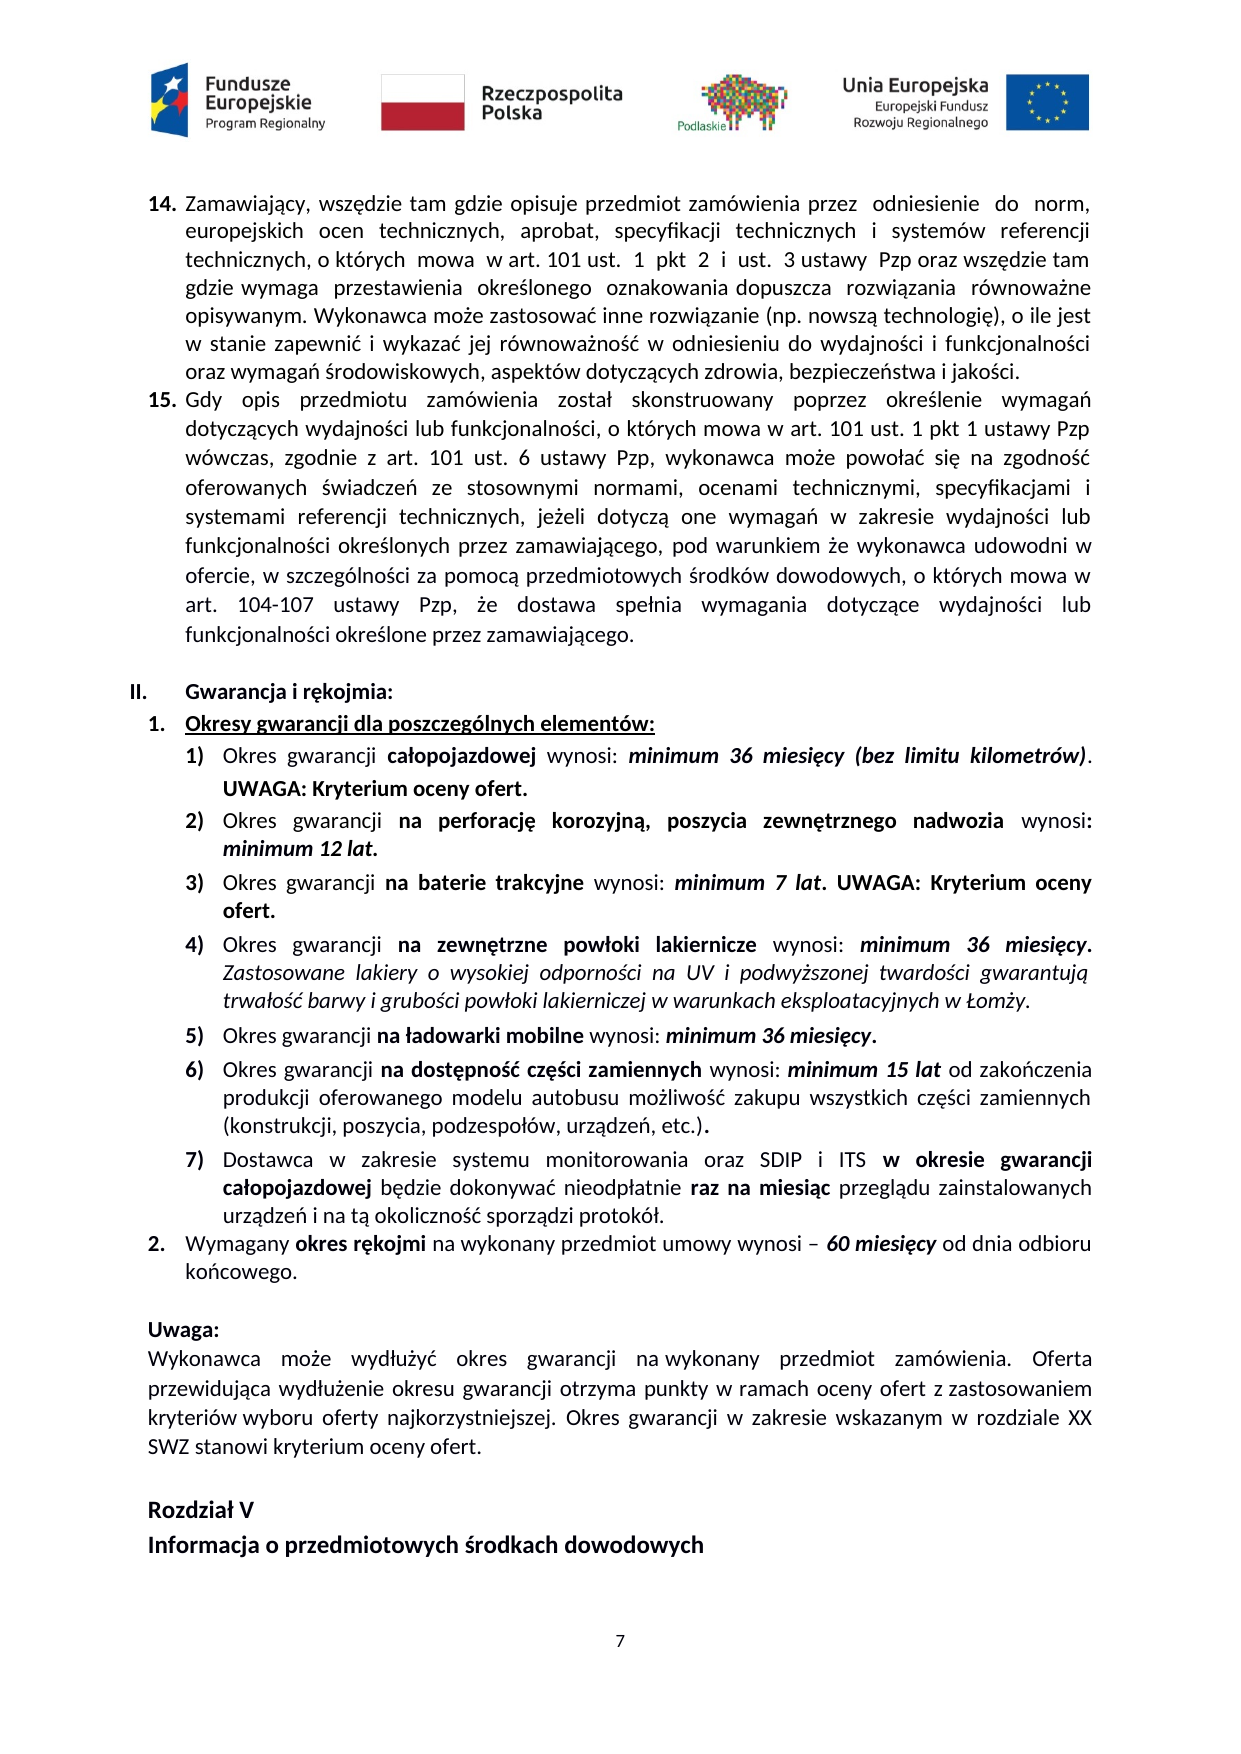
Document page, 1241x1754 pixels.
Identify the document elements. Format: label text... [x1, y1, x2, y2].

list Dostawca w zakresie systemu monitorowania oraz SDIP i ITS w okresie gwarancji całopojazdowej będzie dokonywać nieodpłatnie raz na miesiąc przeglądu zainstalowanych urządzeń i na tą okoliczność sporządzi protokół. [185, 1145, 1092, 1229]
text Informacja o przedmiotowych środkach dowodowych [148, 1529, 1092, 1559]
text Wykonawca może wydłużyć okres gwarancji na wykonany przedmiot zamówienia. Oferta przewidująca wydłużenie okresu gwarancji otrzyma punkty w ramach oceny ofert z zastosowaniem kryteriów wyboru oferty najkorzystniejszej. Okres gwarancji w zakresie wskazanym w rozdziale XX SWZ stanowi kryterium oceny ofert. [148, 1344, 1092, 1460]
list Okresy gwarancji dla poszczególnych elementów: [148, 709, 1092, 737]
picture [147, 59, 1093, 142]
list Okres gwarancji na dostępność części zamiennych wynosi: minimum 15 lat od zakończenia produkcji oferowanego modelu autobusu możliwość zakupu wszystkich części zamiennych (konstrukcji, poszycia, podzespołów, urządzeń, etc.). [185, 1055, 1092, 1139]
list Okres gwarancji na ładowarki mobilne wynosi: minimum 36 miesięcy. [185, 1021, 1092, 1049]
list Okres gwarancji na baterie trakcyjne wynosi: minimum 7 lat. UWAGA: Kryterium oceny ofert. [185, 868, 1092, 924]
list Zamawiający, wszędzie tam gdzie opisuje przedmiot zamówienia przez odniesienie do norm, europejskich ocen technicznych, aprobat, specyfikacji technicznych i systemów referencji technicznych, o których mowa w art. 101 ust. 1 pkt 2 i ust. 3 ustawy Pzp oraz wszędzie tam gdzie wymaga przestawienia określonego oznakowania dopuszcza rozwiązania równoważne opisywanym. Wykonawca może zastosować inne rozwiązanie (np. nowszą technologię), o ile jest w stanie zapewnić i wykazać jej równoważność w odniesieniu do wydajności i funkcjonalności oraz wymagań środowiskowych, aspektów dotyczących zdrowia, bezpieczeństwa i jakości. [148, 189, 1092, 385]
list Gdy opis przedmiotu zamówienia został skonstruowany poprzez określenie wymagań dotyczących wydajności lub funkcjonalności, o których mowa w art. 101 ust. 1 pkt 1 ustawy Pzp wówczas, zgodnie z art. 101 ust. 6 ustawy Pzp, wykonawca może powołać się na zgodność oferowanych świadczeń ze stosownymi normami, ocenami technicznymi, specyfikacjami i systemami referencji technicznych, jeżeli dotyczą one wymagań w zakresie wydajności lub funkcjonalności określonych przez zamawiającego, pod warunkiem że wykonawca udowodni w ofercie, w szczególności za pomocą przedmiotowych środków dowodowych, o których mowa w art. 104-107 ustawy Pzp, że dostawa spełnia wymagania dotyczące wydajności lub funkcjonalności określone przez zamawiającego. [148, 385, 1092, 648]
list Okres gwarancji całopojazdowej wynosi: minimum 36 miesięcy (bez limitu kilometrów). UWAGA: Kryterium oceny ofert. [185, 742, 1092, 802]
list Gwarancja i rękojmia: [148, 677, 1092, 705]
text Rozdział V [148, 1494, 1092, 1524]
list Uwaga: [148, 1315, 1092, 1343]
list Okres gwarancji na zewnętrzne powłoki lakiernicze wynosi: minimum 36 miesięcy. Zastosowane lakiery o wysokiej odporności na UV i podwyższonej twardości gwarantują trwałość barwy i grubości powłoki lakierniczej w warunkach eksploatacyjnych w Łomży. [185, 931, 1092, 1014]
list Wymagany okres rękojmi na wykonany przedmiot umowy wynosi – 60 miesięcy od dnia odbioru końcowego. [148, 1229, 1092, 1286]
list Okres gwarancji na perforację korozyjną, poszycia zewnętrznego nadwozia wynosi: minimum 12 lat. [185, 806, 1092, 862]
